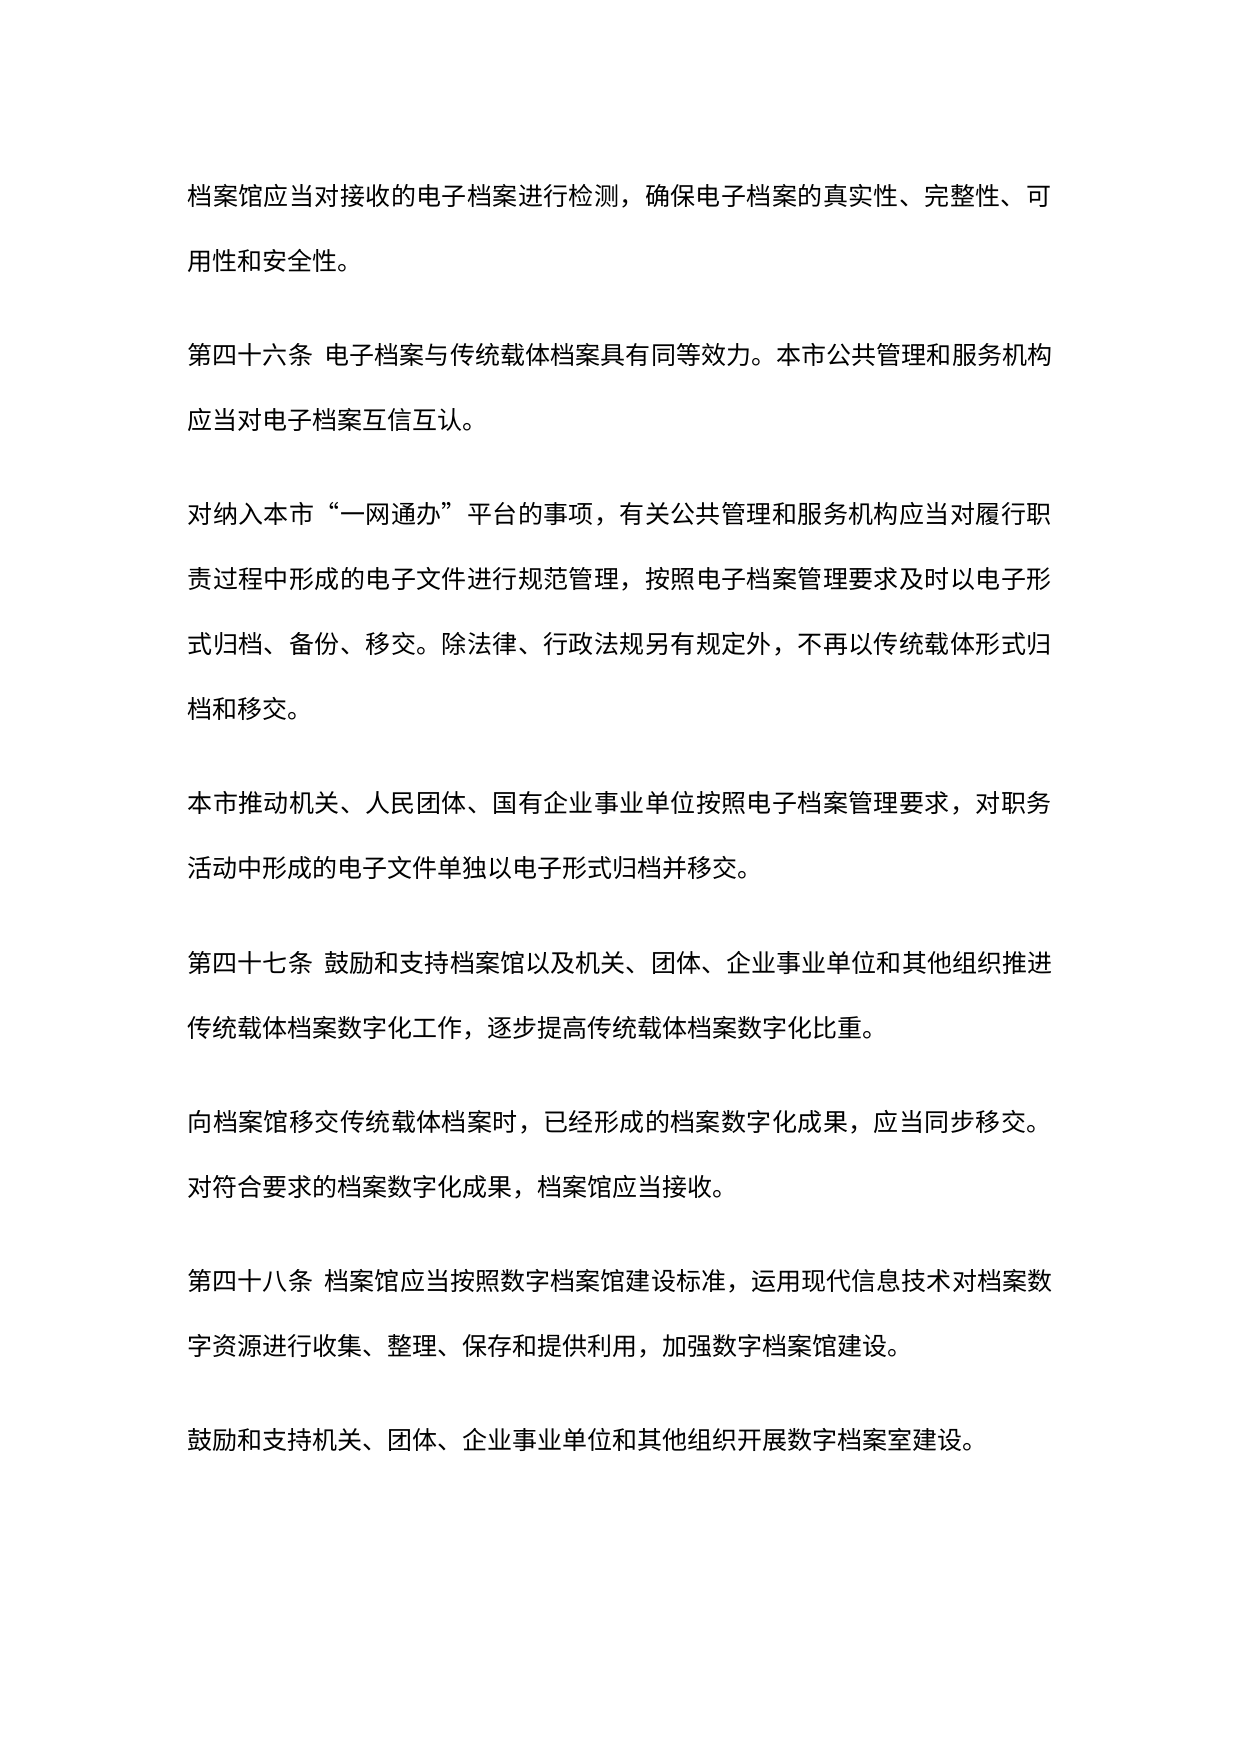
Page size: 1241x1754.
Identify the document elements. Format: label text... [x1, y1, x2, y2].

text 第四十六条 电子档案与传统载体档案具有同等效力。本市公共管理和服务机构应当对电子档案互信互认。 [187, 321, 1053, 451]
text 第四十八条 档案馆应当按照数字档案馆建设标准，运用现代信息技术对档案数字资源进行收集、整理、保存和提供利用，加强数字档案馆建设。 [187, 1247, 1053, 1377]
text 第四十七条 鼓励和支持档案馆以及机关、团体、企业事业单位和其他组织推进传统载体档案数字化工作，逐步提高传统载体档案数字化比重。 [187, 929, 1053, 1059]
text 鼓励和支持机关、团体、企业事业单位和其他组织开展数字档案室建设。 [187, 1406, 1053, 1471]
text 档案馆应当对接收的电子档案进行检测，确保电子档案的真实性、完整性、可用性和安全性。 [187, 162, 1053, 292]
text 向档案馆移交传统载体档案时，已经形成的档案数字化成果，应当同步移交。对符合要求的档案数字化成果，档案馆应当接收。 [187, 1088, 1053, 1218]
text 对纳入本市“一网通办”平台的事项，有关公共管理和服务机构应当对履行职责过程中形成的电子文件进行规范管理，按照电子档案管理要求及时以电子形式归档、备份、移交。除法律、行政法规另有规定外，不再以传统载体形式归档和移交。 [187, 480, 1053, 740]
text 本市推动机关、人民团体、国有企业事业单位按照电子档案管理要求，对职务活动中形成的电子文件单独以电子形式归档并移交。 [187, 769, 1053, 899]
